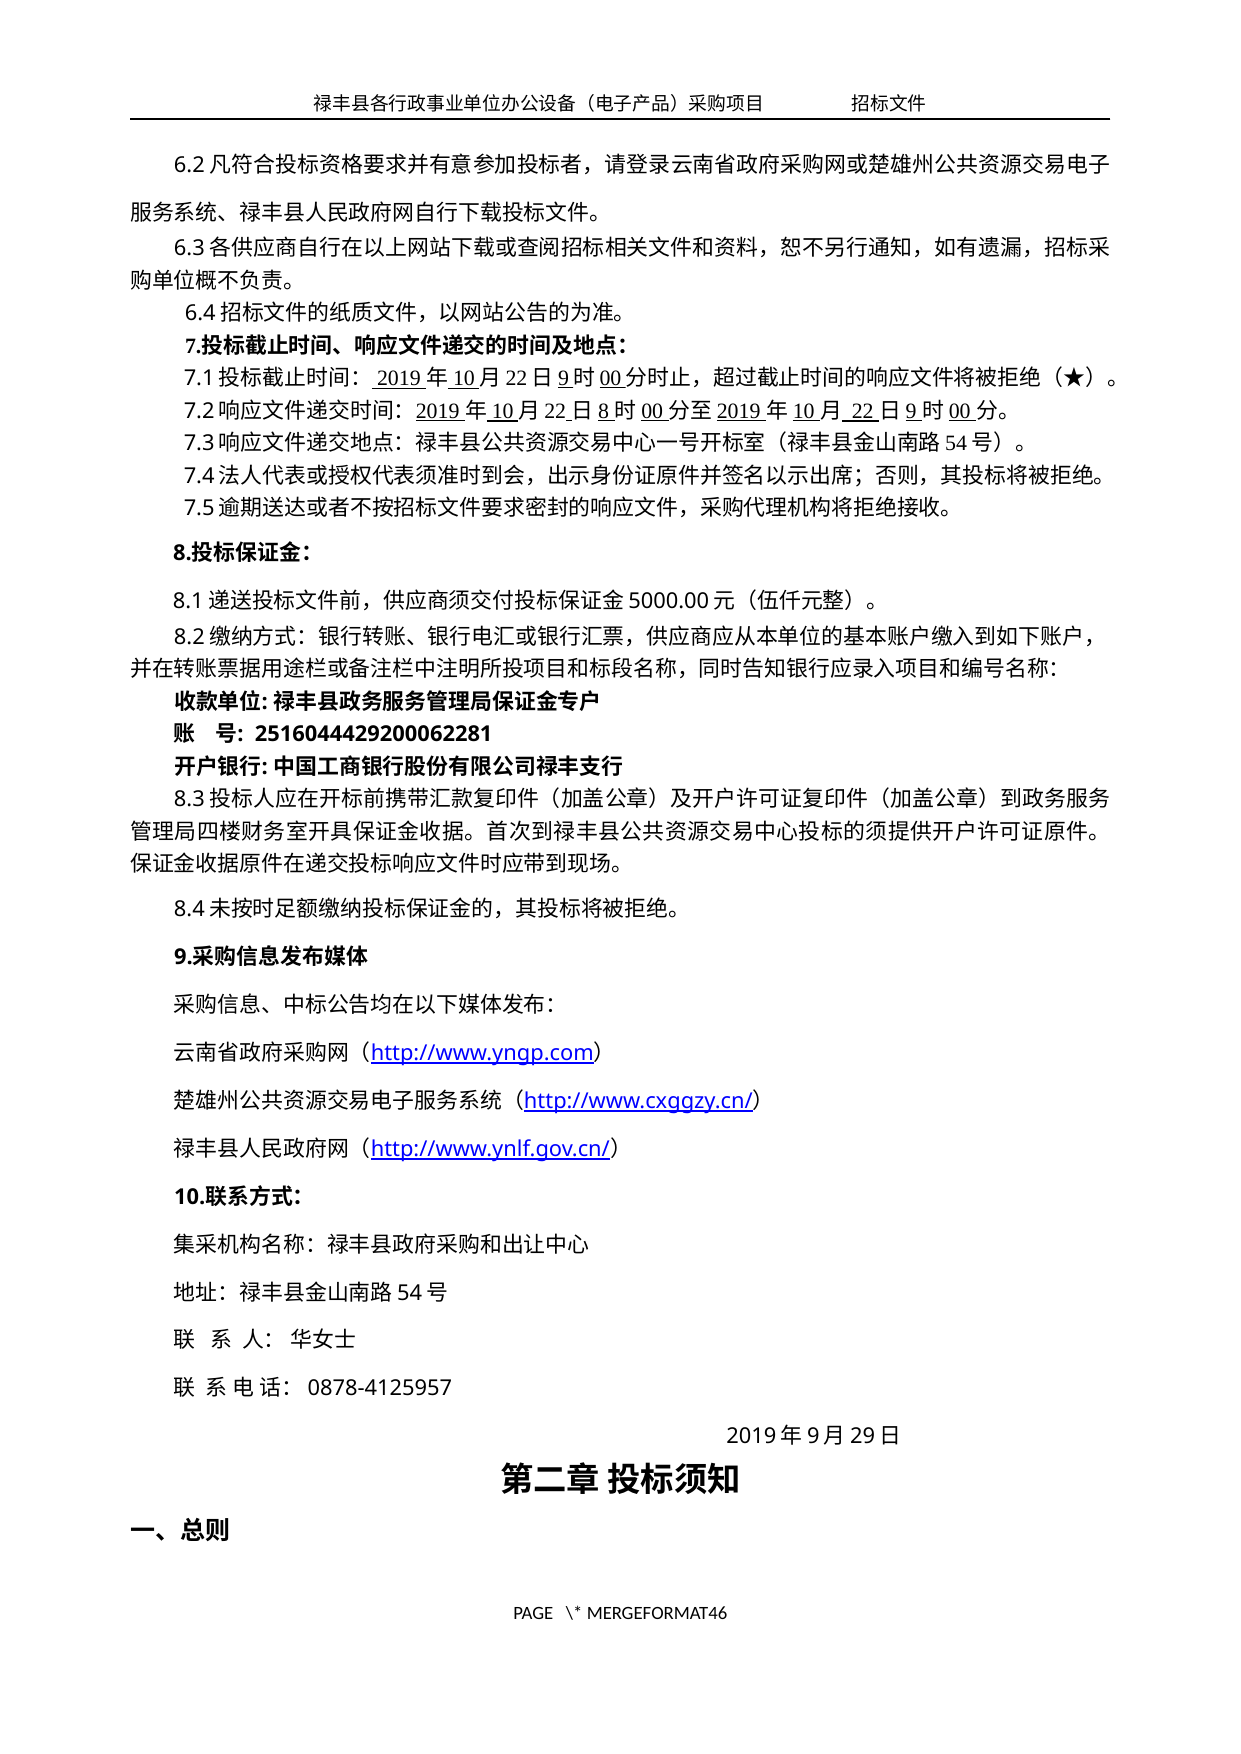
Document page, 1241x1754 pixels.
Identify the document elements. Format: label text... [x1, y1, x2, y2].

text 9.采购信息发布媒体 [130, 926, 1110, 974]
text 一、总则 [130, 1501, 1110, 1549]
text 采购信息、中标公告均在以下媒体发布： [130, 974, 1110, 1022]
text 7.4法人代表或授权代表须准时到会，出示身份证原件并签名以示出席；否则，其投标将被拒绝。 [130, 457, 1110, 490]
text 云南省政府采购网（http://www.yngp.com） [130, 1022, 1110, 1070]
text 8.4未按时足额缴纳投标保证金的，其投标将被拒绝。 [130, 878, 1110, 926]
text 8.1递送投标文件前，供应商须交付投标保证金5000.00元（伍仟元整）。 [130, 570, 1110, 618]
text 集采机构名称：禄丰县政府采购和出让中心 [130, 1214, 1110, 1262]
text 账 号: 2516044429200062281 [130, 716, 1110, 748]
text 10.联系方式： [130, 1166, 1110, 1214]
text 收款单位: 禄丰县政务服务管理局保证金专户 [130, 683, 1110, 716]
text 楚雄州公共资源交易电子服务系统（http://www.cxggzy.cn/） [130, 1070, 1110, 1118]
text 6.3各供应商自行在以上网站下载或查阅招标相关文件和资料，恕不另行通知，如有遗漏，招标采购单位概不负责。 [130, 230, 1110, 295]
text 联 系 人： 华女士 [130, 1309, 1110, 1357]
text 8.3投标人应在开标前携带汇款复印件（加盖公章）及开户许可证复印件（加盖公章）到政务服务管理局四楼财务室开具保证金收据。首次到禄丰县公共资源交易中心投标的须提供开户许可证原件。保证金收据原件在递交投标响应文件时应带到现场。 [130, 781, 1110, 878]
text 7.5逾期送达或者不按招标文件要求密封的响应文件，采购代理机构将拒绝接收。 [130, 490, 1110, 522]
text 联 系 电 话： 0878-4125957 [130, 1357, 1110, 1405]
text 7.3响应文件递交地点：禄丰县公共资源交易中心一号开标室（禄丰县金山南路54号）。 [130, 425, 1110, 457]
text 禄丰县人民政府网（http://www.ynlf.gov.cn/） [130, 1118, 1110, 1166]
text 开户银行: 中国工商银行股份有限公司禄丰支行 [130, 748, 1110, 781]
text 8.2缴纳方式：银行转账、银行电汇或银行汇票，供应商应从本单位的基本账户缴入到如下账户，并在转账票据用途栏或备注栏中注明所投项目和标段名称，同时告知银行应录入项目和编号名称： [130, 618, 1110, 683]
text 地址：禄丰县金山南路54号 [130, 1262, 1110, 1309]
text 8.投标保证金： [130, 522, 1110, 570]
text 7.2响应文件递交时间：2019 年 10月22 日8 时 00 分至2019 年 10 月 22 日9 时 00 分。 [130, 392, 1110, 425]
text 6.2凡符合投标资格要求并有意参加投标者，请登录云南省政府采购网或楚雄州公共资源交易电子服务系统、禄丰县人民政府网自行下载投标文件。 [130, 134, 1110, 230]
text 6.4招标文件的纸质文件，以网站公告的为准。 [130, 295, 1110, 327]
text 2019年9月29日 [130, 1405, 1110, 1453]
text 第二章 投标须知 [130, 1453, 1110, 1501]
text 7.投标截止时间、响应文件递交的时间及地点： [130, 327, 1110, 360]
text 7.1投标截止时间： 2019 年 10月22日9时00分时止，超过截止时间的响应文件将被拒绝（★）。 [130, 360, 1110, 392]
